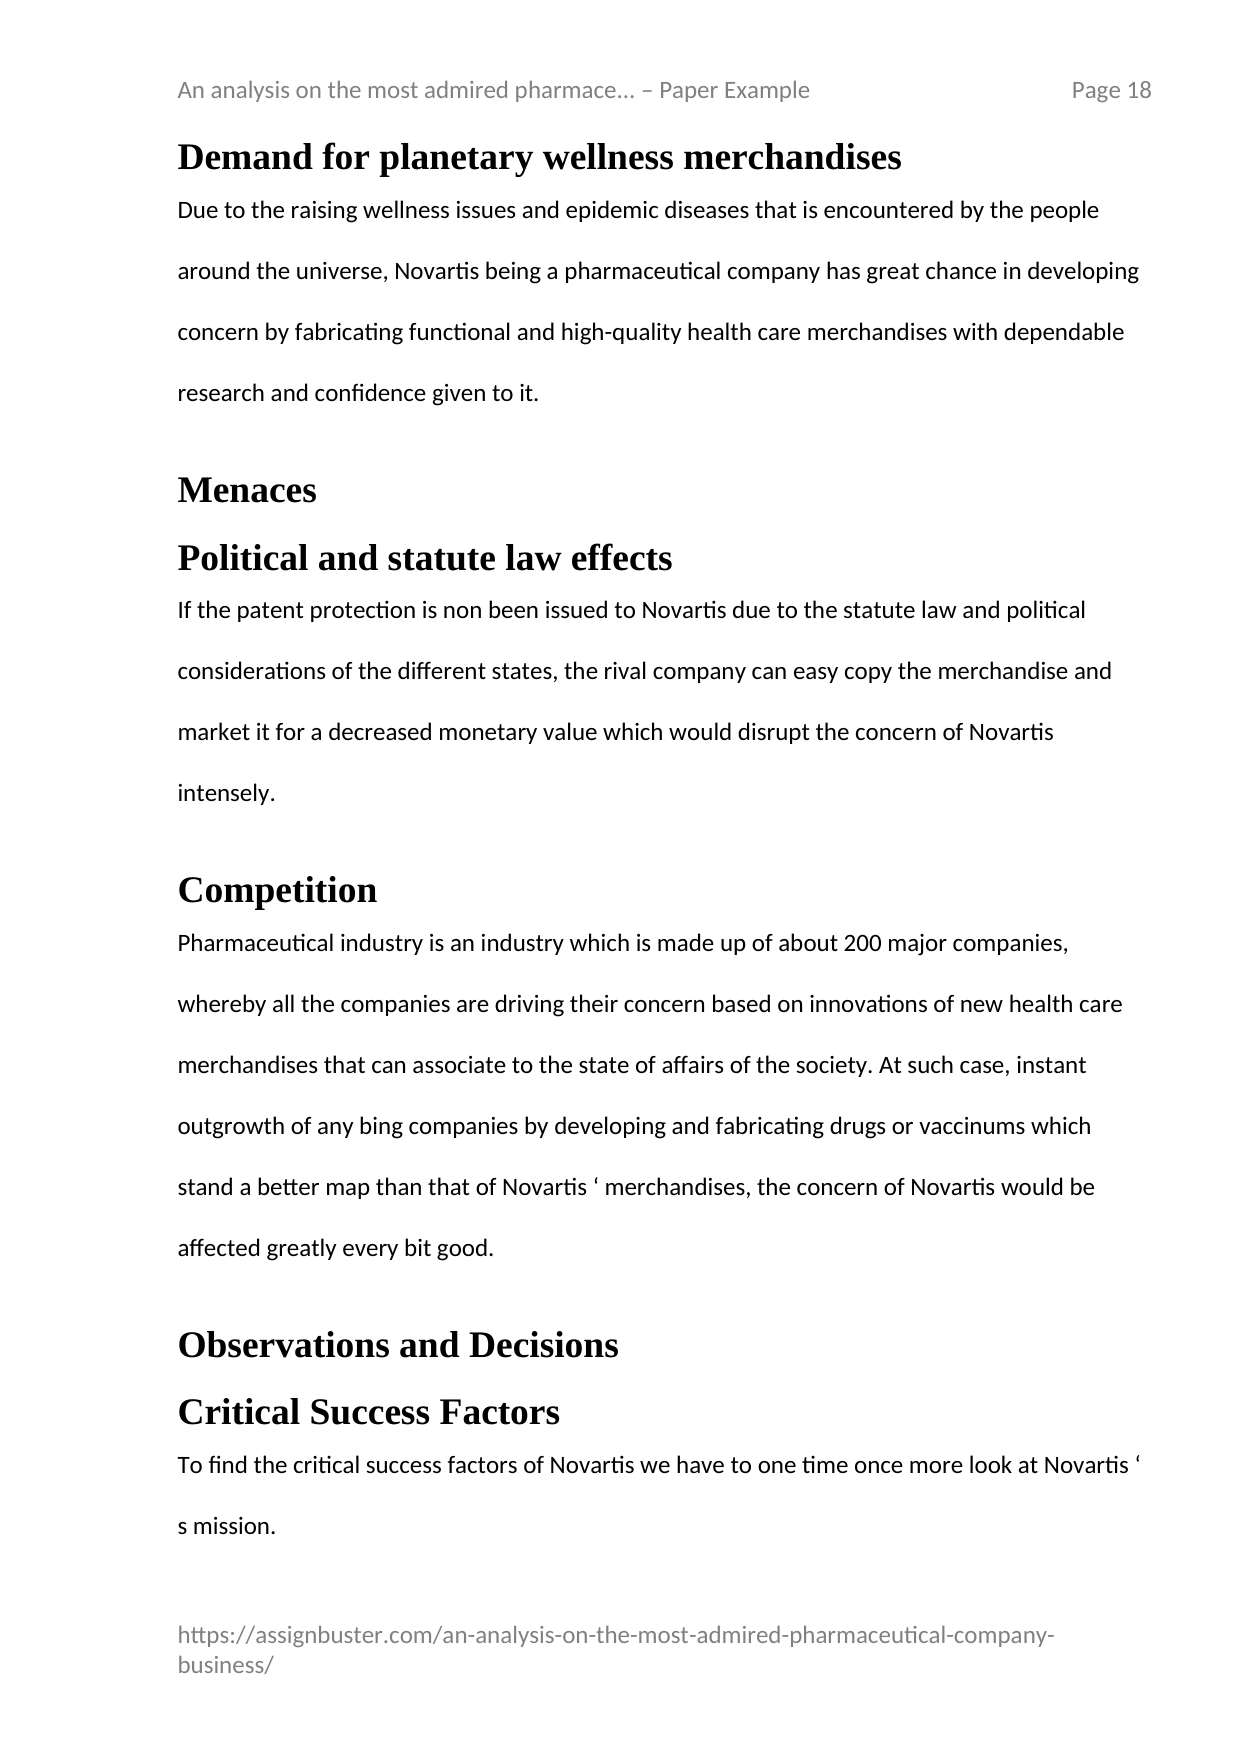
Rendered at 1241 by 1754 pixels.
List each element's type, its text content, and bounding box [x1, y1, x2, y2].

subtitle Menaces [177, 467, 1152, 511]
subtitle Observations and Decisions [177, 1322, 1152, 1366]
subtitle Political and statute law effects [177, 535, 1152, 578]
subtitle Demand for planetary wellness merchandises [177, 135, 1152, 178]
text Due to the raising wellness issues and epidemic diseases that is encountered by the people around the universe, Novartis being a pharmaceutical company has great chance in developing concern by fabricating functional and high-quality health care merchandises with dependable research and confidence given to it. [177, 194, 1152, 407]
subtitle Critical Success Factors [177, 1390, 1152, 1433]
text To find the critical success factors of Novartis we have to one time once more look at Novartis ‘ s mission. [177, 1449, 1152, 1540]
subtitle Competition [177, 868, 1152, 911]
text Pharmaceutical industry is an industry which is made up of about 200 major companies, whereby all the companies are driving their concern based on innovations of new health care merchandises that can associate to the state of affairs of the society. At such case, instant outgrowth of any bing companies by developing and fabricating drugs or vaccinums which stand a better map than that of Novartis ‘ merchandises, the concern of Novartis would be affected greatly every bit good. [177, 927, 1152, 1262]
text If the patent protection is non been issued to Novartis due to the statute law and political considerations of the different states, the rival company can easy copy the merchandise and market it for a decreased monetary value which would disrupt the concern of Novartis intensely. [177, 594, 1152, 808]
